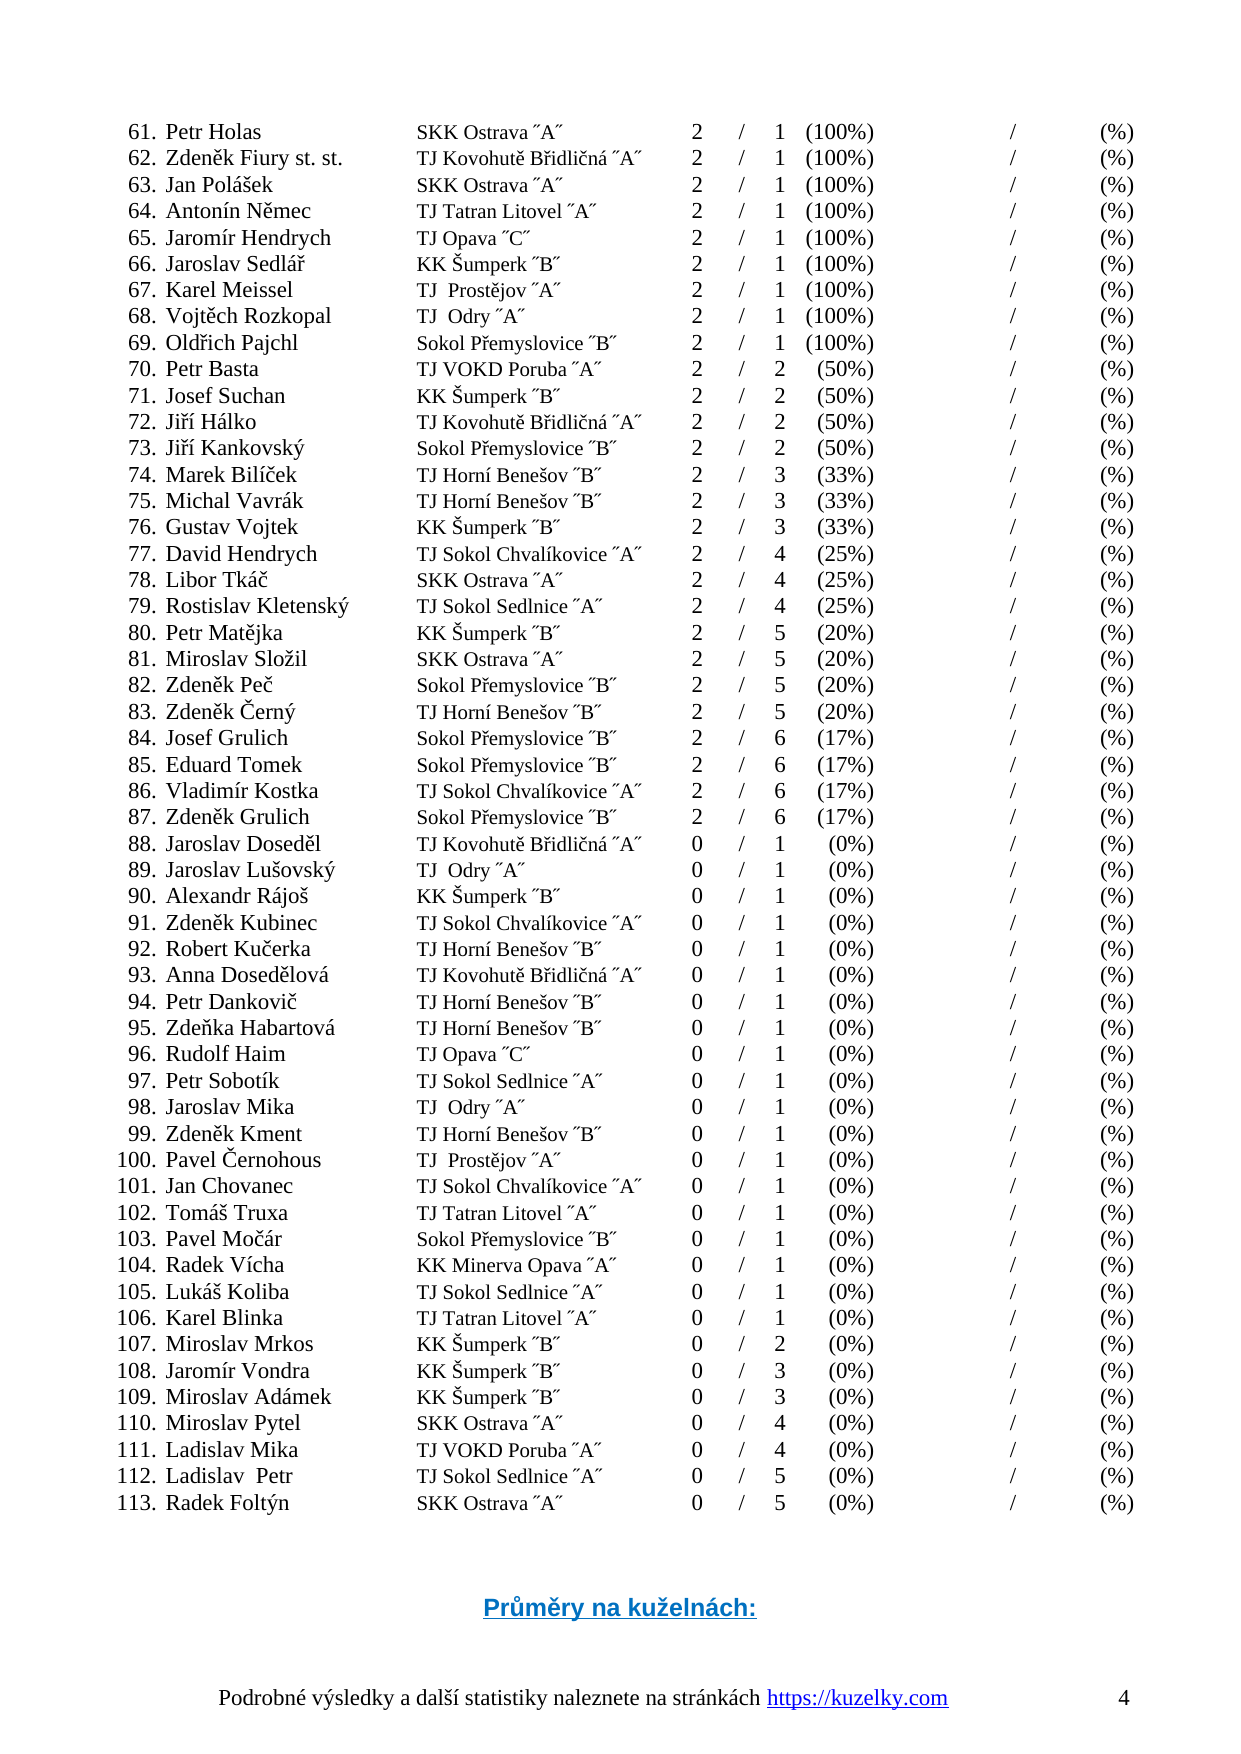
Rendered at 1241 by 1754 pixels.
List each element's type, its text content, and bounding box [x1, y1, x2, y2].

text 100. Pavel Černohous TJ Prostějov ˝A˝ 0 / 1 (0%) / (%) [106, 1146, 1134, 1172]
text 88. Jaroslav Doseděl TJ Kovohutě Břidličná ˝A˝ 0 / 1 (0%) / (%) [106, 830, 1134, 856]
text 83. Zdeněk Černý TJ Horní Benešov ˝B˝ 2 / 5 (20%) / (%) [106, 698, 1134, 724]
text Průměry na kuželnách: [94, 1593, 1145, 1621]
text 80. Petr Matějka KK Šumperk ˝B˝ 2 / 5 (20%) / (%) [106, 619, 1134, 645]
text 91. Zdeněk Kubinec TJ Sokol Chvalíkovice ˝A˝ 0 / 1 (0%) / (%) [106, 909, 1134, 935]
text 108. Jaromír Vondra KK Šumperk ˝B˝ 0 / 3 (0%) / (%) [106, 1357, 1134, 1383]
text 69. Oldřich Pajchl Sokol Přemyslovice ˝B˝ 2 / 1 (100%) / (%) [106, 329, 1134, 355]
text 75. Michal Vavrák TJ Horní Benešov ˝B˝ 2 / 3 (33%) / (%) [106, 487, 1134, 513]
text 96. Rudolf Haim TJ Opava ˝C˝ 0 / 1 (0%) / (%) [106, 1041, 1134, 1067]
text 84. Josef Grulich Sokol Přemyslovice ˝B˝ 2 / 6 (17%) / (%) [106, 724, 1134, 751]
text 63. Jan Polášek SKK Ostrava ˝A˝ 2 / 1 (100%) / (%) [106, 171, 1134, 197]
text 65. Jaromír Hendrych TJ Opava ˝C˝ 2 / 1 (100%) / (%) [106, 223, 1134, 250]
text 77. David Hendrych TJ Sokol Chvalíkovice ˝A˝ 2 / 4 (25%) / (%) [106, 540, 1134, 566]
text 64. Antonín Němec TJ Tatran Litovel ˝A˝ 2 / 1 (100%) / (%) [106, 197, 1134, 223]
text 87. Zdeněk Grulich Sokol Přemyslovice ˝B˝ 2 / 6 (17%) / (%) [106, 803, 1134, 830]
text 85. Eduard Tomek Sokol Přemyslovice ˝B˝ 2 / 6 (17%) / (%) [106, 751, 1134, 777]
text 97. Petr Sobotík TJ Sokol Sedlnice ˝A˝ 0 / 1 (0%) / (%) [106, 1067, 1134, 1093]
text 109. Miroslav Adámek KK Šumperk ˝B˝ 0 / 3 (0%) / (%) [106, 1383, 1134, 1409]
text 95. Zdeňka Habartová TJ Horní Benešov ˝B˝ 0 / 1 (0%) / (%) [106, 1014, 1134, 1041]
text 112. Ladislav Petr TJ Sokol Sedlnice ˝A˝ 0 / 5 (0%) / (%) [106, 1462, 1134, 1488]
text 102. Tomáš Truxa TJ Tatran Litovel ˝A˝ 0 / 1 (0%) / (%) [106, 1199, 1134, 1225]
text 94. Petr Dankovič TJ Horní Benešov ˝B˝ 0 / 1 (0%) / (%) [106, 988, 1134, 1014]
text 104. Radek Vícha KK Minerva Opava ˝A˝ 0 / 1 (0%) / (%) [106, 1251, 1134, 1278]
text 99. Zdeněk Kment TJ Horní Benešov ˝B˝ 0 / 1 (0%) / (%) [106, 1119, 1134, 1146]
text 93. Anna Dosedělová TJ Kovohutě Břidličná ˝A˝ 0 / 1 (0%) / (%) [106, 961, 1134, 988]
text 71. Josef Suchan KK Šumperk ˝B˝ 2 / 2 (50%) / (%) [106, 382, 1134, 408]
text 72. Jiří Hálko TJ Kovohutě Břidličná ˝A˝ 2 / 2 (50%) / (%) [106, 408, 1134, 434]
text 70. Petr Basta TJ VOKD Poruba ˝A˝ 2 / 2 (50%) / (%) [106, 355, 1134, 382]
text 101. Jan Chovanec TJ Sokol Chvalíkovice ˝A˝ 0 / 1 (0%) / (%) [106, 1172, 1134, 1199]
text 67. Karel Meissel TJ Prostějov ˝A˝ 2 / 1 (100%) / (%) [106, 276, 1134, 303]
text 90. Alexandr Rájoš KK Šumperk ˝B˝ 0 / 1 (0%) / (%) [106, 882, 1134, 909]
text 86. Vladimír Kostka TJ Sokol Chvalíkovice ˝A˝ 2 / 6 (17%) / (%) [106, 777, 1134, 803]
text 82. Zdeněk Peč Sokol Přemyslovice ˝B˝ 2 / 5 (20%) / (%) [106, 672, 1134, 698]
text 110. Miroslav Pytel SKK Ostrava ˝A˝ 0 / 4 (0%) / (%) [106, 1409, 1134, 1436]
text 78. Libor Tkáč SKK Ostrava ˝A˝ 2 / 4 (25%) / (%) [106, 566, 1134, 592]
text 113. Radek Foltýn SKK Ostrava ˝A˝ 0 / 5 (0%) / (%) [106, 1488, 1134, 1515]
text 73. Jiří Kankovský Sokol Přemyslovice ˝B˝ 2 / 2 (50%) / (%) [106, 434, 1134, 461]
text 105. Lukáš Koliba TJ Sokol Sedlnice ˝A˝ 0 / 1 (0%) / (%) [106, 1278, 1134, 1304]
text 89. Jaroslav Lušovský TJ Odry ˝A˝ 0 / 1 (0%) / (%) [106, 856, 1134, 882]
text 98. Jaroslav Mika TJ Odry ˝A˝ 0 / 1 (0%) / (%) [106, 1093, 1134, 1119]
text 79. Rostislav Kletenský TJ Sokol Sedlnice ˝A˝ 2 / 4 (25%) / (%) [106, 592, 1134, 619]
text 61. Petr Holas SKK Ostrava ˝A˝ 2 / 1 (100%) / (%) [106, 118, 1134, 144]
text 62. Zdeněk Fiury st. st. TJ Kovohutě Břidličná ˝A˝ 2 / 1 (100%) / (%) [106, 144, 1134, 171]
text 68. Vojtěch Rozkopal TJ Odry ˝A˝ 2 / 1 (100%) / (%) [106, 303, 1134, 329]
text 103. Pavel Močár Sokol Přemyslovice ˝B˝ 0 / 1 (0%) / (%) [106, 1225, 1134, 1251]
text 106. Karel Blinka TJ Tatran Litovel ˝A˝ 0 / 1 (0%) / (%) [106, 1304, 1134, 1330]
text 107. Miroslav Mrkos KK Šumperk ˝B˝ 0 / 2 (0%) / (%) [106, 1330, 1134, 1357]
text 76. Gustav Vojtek KK Šumperk ˝B˝ 2 / 3 (33%) / (%) [106, 513, 1134, 540]
text 111. Ladislav Mika TJ VOKD Poruba ˝A˝ 0 / 4 (0%) / (%) [106, 1436, 1134, 1462]
text 81. Miroslav Složil SKK Ostrava ˝A˝ 2 / 5 (20%) / (%) [106, 645, 1134, 672]
text 92. Robert Kučerka TJ Horní Benešov ˝B˝ 0 / 1 (0%) / (%) [106, 935, 1134, 961]
text 66. Jaroslav Sedlář KK Šumperk ˝B˝ 2 / 1 (100%) / (%) [106, 250, 1134, 276]
text 74. Marek Bilíček TJ Horní Benešov ˝B˝ 2 / 3 (33%) / (%) [106, 461, 1134, 487]
